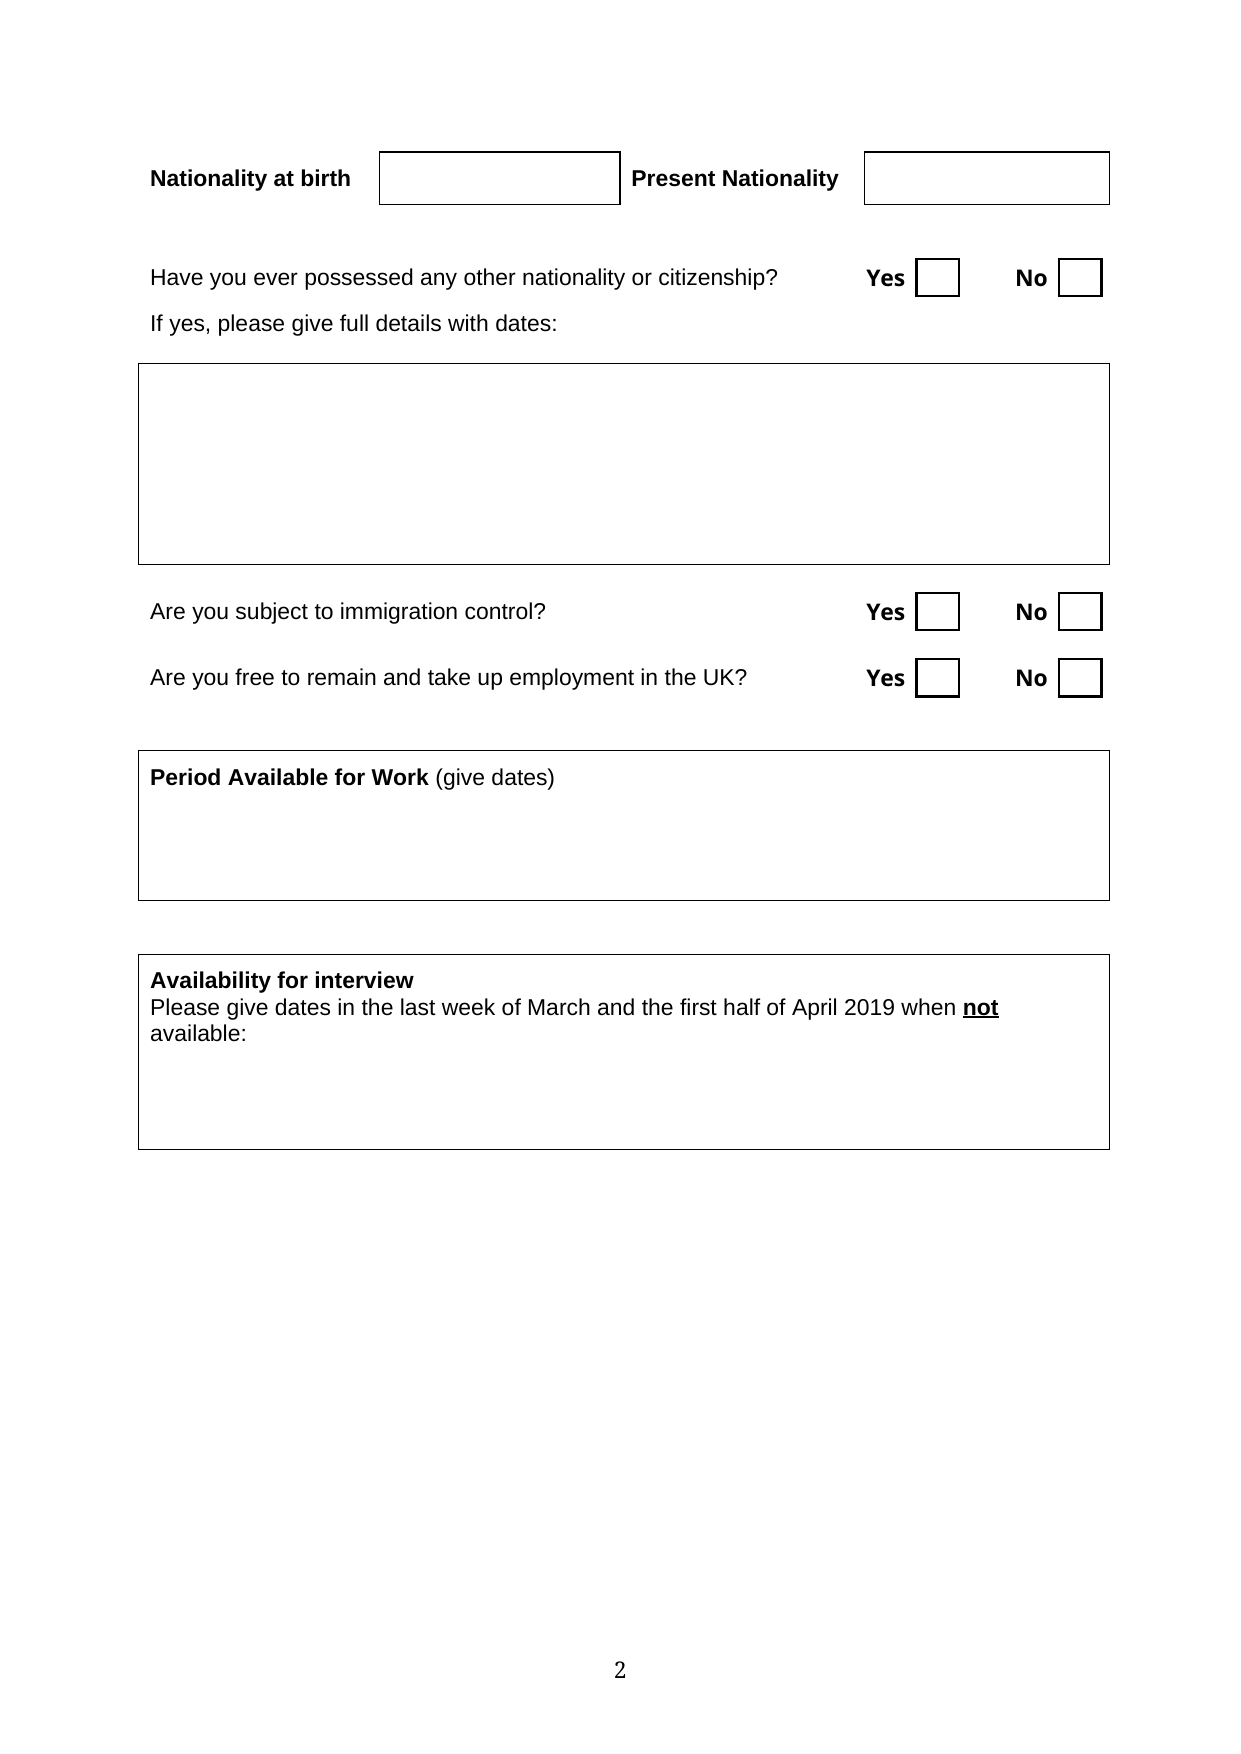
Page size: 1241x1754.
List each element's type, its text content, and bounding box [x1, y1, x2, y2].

table_header Are you subject to immigration control? [139, 592, 830, 629]
table_header Present Nationality [621, 151, 864, 204]
table_header Availability for interview Please give dates in the last week of March and the first half of April 2019 when not available: [139, 955, 1109, 1149]
table_header No [960, 258, 1058, 295]
table_header [1060, 660, 1100, 695]
table_header No [960, 592, 1058, 629]
table_header [380, 153, 619, 204]
table_header Yes [830, 258, 915, 295]
table_header [1060, 260, 1100, 295]
table_header Nationality at birth [139, 151, 379, 204]
table_header Are you free to remain and take up employment in the ? [139, 658, 830, 695]
text If yes, please give full details with dates: [150, 310, 1090, 336]
table_header [1060, 594, 1100, 629]
table_header [865, 153, 1109, 204]
table_header [918, 660, 958, 695]
table_header Have you ever possessed any other nationality or citizenship? [139, 258, 830, 295]
table_header [918, 594, 958, 629]
table_header [918, 260, 958, 295]
table_header No [960, 658, 1058, 695]
table_header Period Available for Work (give dates) [139, 751, 1109, 900]
table_header [139, 364, 1109, 564]
table_header Yes [830, 658, 915, 695]
table_header Yes [830, 592, 915, 629]
